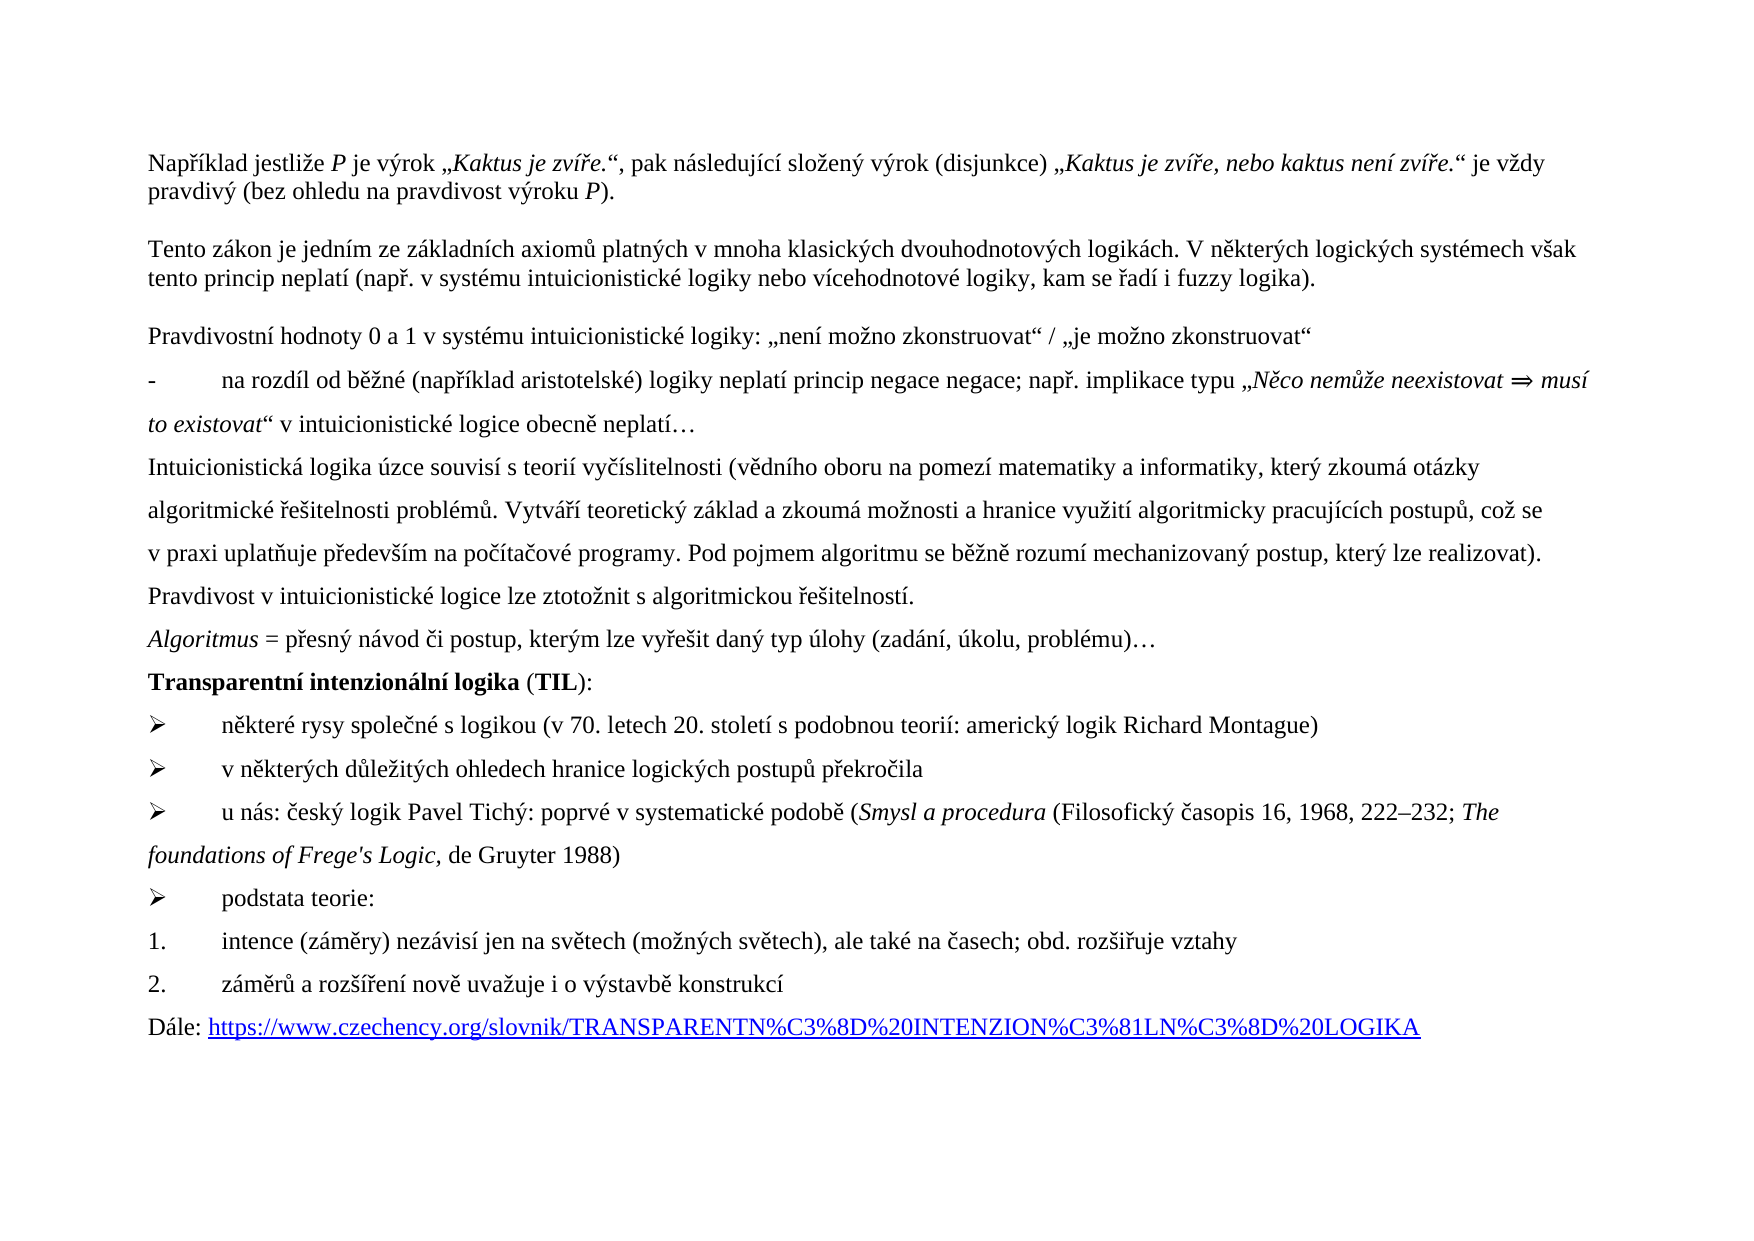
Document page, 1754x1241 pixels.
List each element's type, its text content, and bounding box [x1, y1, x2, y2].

list podstata teorie: [148, 883, 1606, 912]
text Algoritmus = přesný návod či postup, kterým lze vyřešit daný typ úlohy (zadání, úkolu, problému)… [148, 624, 1606, 653]
text Tento zákon je jedním ze základních axiomů platných v mnoha klasických dvouhodnotových logikách. V některých logických systémech však tento princip neplatí (např. v systému intuicionistické logiky nebo vícehodnotové logiky, kam se řadí i fuzzy logika). [148, 234, 1606, 292]
text Intuicionistická logika úzce souvisí s teorií vyčíslitelnosti (vědního oboru na pomezí matematiky a informatiky, který zkoumá otázky algoritmické řešitelnosti problémů. Vytváří teoretický základ a zkoumá možnosti a hranice využití algoritmicky pracujících postupů, což se v praxi uplatňuje především na počítačové programy. Pod pojmem algoritmu se běžně rozumí mechanizovaný postup, který lze realizovat). Pravdivost v intuicionistické logice lze ztotožnit s algoritmickou řešitelností. [148, 452, 1606, 610]
text Pravdivostní hodnoty 0 a 1 v systému intuicionistické logiky: „není možno zkonstruovat“ / „je možno zkonstruovat“ [148, 321, 1606, 350]
list záměrů a rozšíření nově uvažuje i o výstavbě konstrukcí [148, 969, 1606, 998]
list některé rysy společné s logikou (v 70. letech 20. století s podobnou teorií: americký logik Richard Montague) [148, 711, 1606, 739]
text Dále: https://www.czechency.org/slovnik/TRANSPARENTN%C3%8D%20INTENZION%C3%81LN%C3%8D%20LOGIKA [148, 1012, 1606, 1041]
list na rozdíl od běžné (například aristotelské) logiky neplatí princip negace negace; např. implikace typu „Něco nemůže neexistovat ⇒ musí to existovat“ v intuicionistické logice obecně neplatí… [148, 364, 1606, 437]
text Například jestliže P je výrok „Kaktus je zvíře.“, pak následující složený výrok (disjunkce) „Kaktus je zvíře, nebo kaktus není zvíře.“ je vždy pravdivý (bez ohledu na pravdivost výroku P). [148, 148, 1606, 205]
text Transparentní intenzionální logika (TIL): [148, 667, 1606, 696]
list v některých důležitých ohledech hranice logických postupů překročila [148, 754, 1606, 782]
list intence (záměry) nezávisí jen na světech (možných světech), ale také na časech; obd. rozšiřuje vztahy [148, 926, 1606, 955]
list u nás: český logik Pavel Tichý: poprvé v systematické podobě (Smysl a procedura (Filosofický časopis 16, 1968, 222–232; The foundations of Frege's Logic, de Gruyter 1988) [148, 797, 1606, 869]
